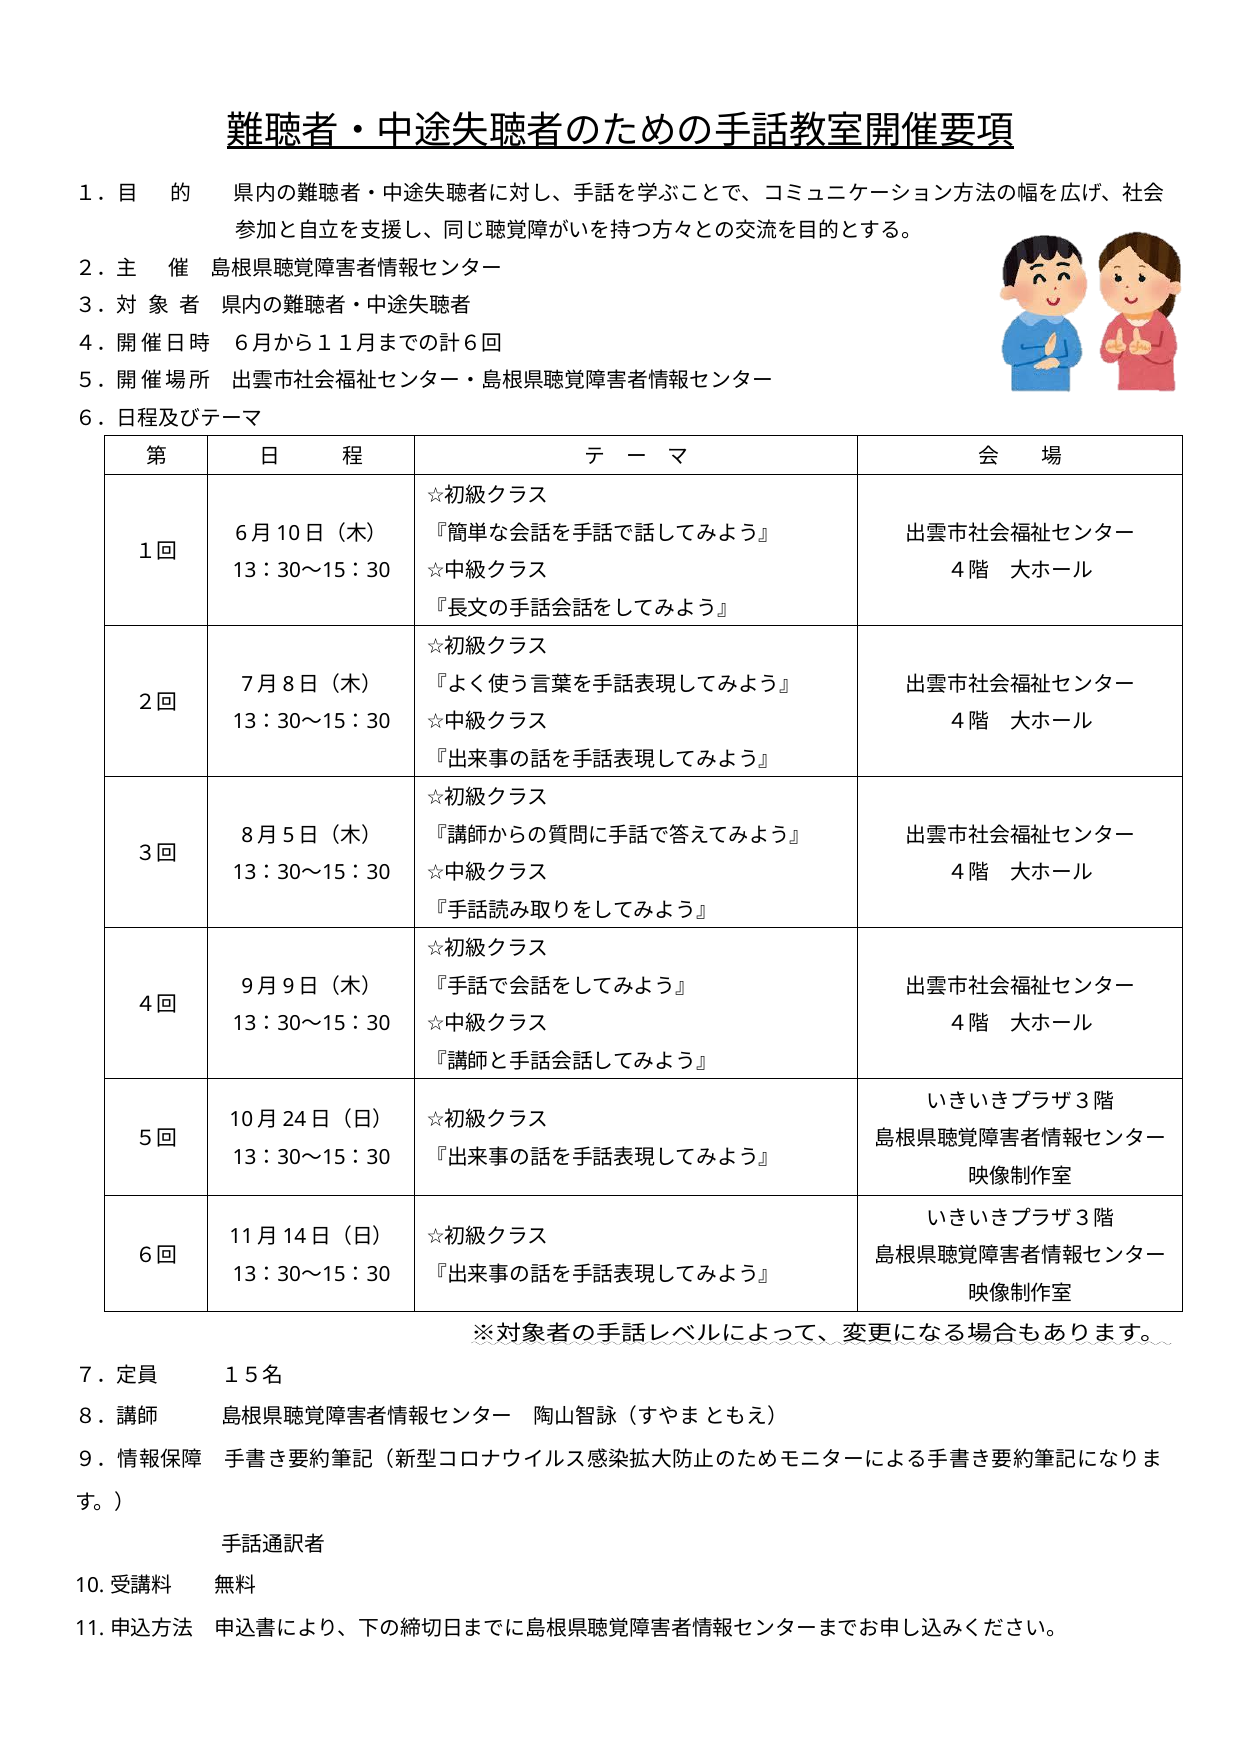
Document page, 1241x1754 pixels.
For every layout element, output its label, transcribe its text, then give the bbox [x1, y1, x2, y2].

table_cell ☆初級クラス 『よく使う言葉を手話表現してみよう』 ☆中級クラス 『出来事の話を手話表現してみよう』 [415, 626, 857, 776]
text ２．主催 島根県聴覚障害者情報センター [75, 248, 990, 285]
text ７．定員 １５名 [75, 1354, 1165, 1392]
table_cell ☆初級クラス 『簡単な会話を手話で話してみよう』 ☆中級クラス 『長文の手話会話をしてみよう』 [415, 475, 857, 625]
table_cell 10月24日（日） 13：30～15：30 [208, 1079, 414, 1194]
text ８．講師 島根県聴覚障害者情報センター 陶山智詠（すやま ともえ） [75, 1396, 1165, 1434]
table_cell 出雲市社会福祉センター ４階 大ホール [858, 475, 1182, 625]
text ※対象者の手話レベルによって、変更になる場合もあります。 [75, 1312, 1165, 1350]
picture [990, 225, 1188, 400]
text ４．開催日時 ６月から１１月までの計６回 [75, 323, 990, 360]
table_cell 出雲市社会福祉センター ４階 大ホール [858, 626, 1182, 776]
table_cell 6月10日（木） 13：30～15：30 [208, 475, 414, 625]
table_cell 11月14日（日） 13：30～15：30 [208, 1196, 414, 1311]
text ５．開催場所 出雲市社会福祉センター・島根県聴覚障害者情報センター [75, 360, 990, 398]
table_cell ２回 [105, 626, 207, 776]
text 難聴者・中途失聴者のための手話教室開催要項 [75, 89, 1165, 164]
table_cell ５回 [105, 1079, 207, 1194]
table_cell 9月9日（木） 13：30～15：30 [208, 928, 414, 1078]
text 10. 受講料 無料 [75, 1565, 1165, 1603]
text ６．日程及びテーマ [75, 398, 1165, 435]
table_header 日 程 [208, 436, 414, 474]
table_cell ４回 [105, 928, 207, 1078]
text 手話通訳者 [75, 1523, 1165, 1561]
text ９．情報保障 手書き要約筆記（新型コロナウイルス感染拡大防止のためモニターによる手書き要約筆記になります。） [75, 1438, 1165, 1519]
table_cell いきいきプラザ３階 島根県聴覚障害者情報センター 映像制作室 [858, 1196, 1182, 1311]
table_cell ☆初級クラス 『手話で会話をしてみよう』 ☆中級クラス 『講師と手話会話してみよう』 [415, 928, 857, 1078]
table_cell 出雲市社会福祉センター ４階 大ホール [858, 928, 1182, 1078]
text ３．対象者 県内の難聴者・中途失聴者 [75, 285, 990, 323]
table_cell ６回 [105, 1196, 207, 1311]
table_cell ☆初級クラス 『出来事の話を手話表現してみよう』 [415, 1196, 857, 1311]
text 11. 申込方法 申込書により、下の締切日までに島根県聴覚障害者情報センターまでお申し込みください。 [75, 1607, 1165, 1645]
table_cell 出雲市社会福祉センター ４階 大ホール [858, 777, 1182, 927]
table_cell １回 [105, 475, 207, 625]
table_cell 8月5日（木） 13：30～15：30 [208, 777, 414, 927]
table_cell いきいきプラザ３階 島根県聴覚障害者情報センター 映像制作室 [858, 1079, 1182, 1194]
table_header 会 場 [858, 436, 1182, 474]
table_cell ３回 [105, 777, 207, 927]
table_cell ☆初級クラス 『講師からの質問に手話で答えてみよう』 ☆中級クラス 『手話読み取りをしてみよう』 [415, 777, 857, 927]
text １．目的 県内の難聴者・中途失聴者に対し、手話を学ぶことで、コミュニケーション方法の幅を広げ、社会参加と自立を支援し、同じ聴覚障がいを持つ方々との交流を目的とする。 [75, 173, 1165, 248]
table_header テ ー マ [415, 436, 857, 474]
table_header 第 [105, 436, 207, 474]
table_cell ☆初級クラス 『出来事の話を手話表現してみよう』 [415, 1079, 857, 1194]
table_cell 7月8日（木） 13：30～15：30 [208, 626, 414, 776]
